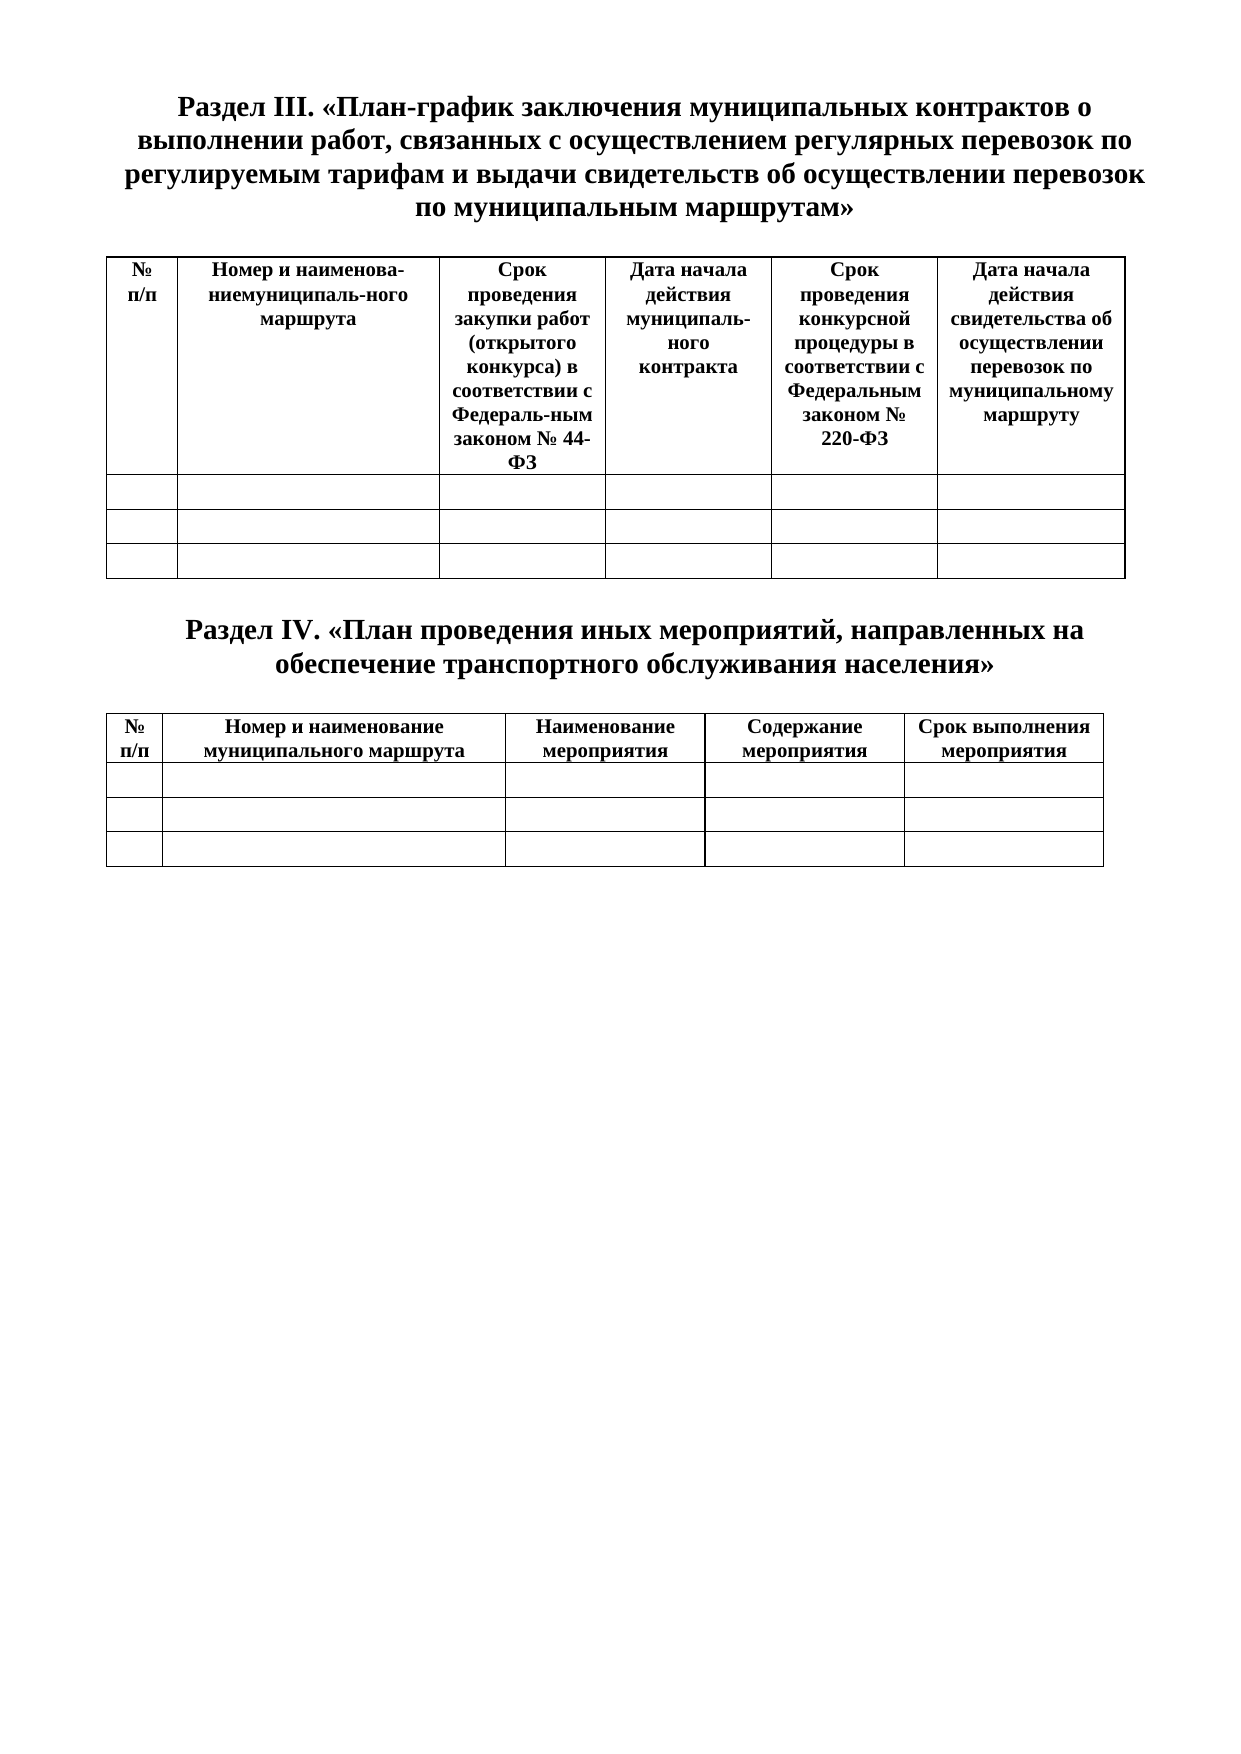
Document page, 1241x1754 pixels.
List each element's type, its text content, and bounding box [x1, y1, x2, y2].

table_cell [606, 544, 771, 578]
table_cell [506, 798, 704, 831]
table_cell [772, 544, 937, 578]
table_cell [606, 475, 771, 508]
table_cell [905, 763, 1103, 797]
table_cell [178, 475, 439, 508]
text Раздел III. «План-график заключения муниципальных контрактов о выполнении работ, связанных с осуществлением регулярных перевозок по регулируемым тарифам и выдачи свидетельств об осуществлении перевозок по муниципальным маршрутам» [118, 89, 1152, 223]
table_cell [107, 763, 162, 797]
table_cell [706, 763, 904, 797]
table_cell [772, 510, 937, 543]
table_header № п/п [107, 714, 162, 762]
table_cell [938, 544, 1124, 578]
table_cell [163, 763, 505, 797]
table_cell [506, 832, 704, 866]
table_header Содержание мероприятия [706, 714, 904, 762]
table_cell [506, 763, 704, 797]
table_cell [706, 832, 904, 866]
table_cell [107, 544, 177, 578]
table_cell [606, 510, 771, 543]
table_cell [440, 544, 605, 578]
table_cell [905, 798, 1103, 831]
table_cell [163, 798, 505, 831]
table_header Срок проведения закупки работ (открытого конкурса) в соответствии с Федераль-ным законом № 44-ФЗ [440, 258, 605, 474]
table_cell [706, 798, 904, 831]
table_cell [938, 475, 1124, 508]
table_cell [178, 510, 439, 543]
table_cell [772, 475, 937, 508]
table_header Дата начала действия муниципаль-ного контракта [606, 258, 771, 474]
table_cell [107, 510, 177, 543]
table_cell [107, 798, 162, 831]
table_header Номер и наименование муниципального маршрута [163, 714, 505, 762]
table_header Наименование мероприятия [506, 714, 704, 762]
table_cell [440, 510, 605, 543]
table_cell [905, 832, 1103, 866]
table_cell [163, 832, 505, 866]
table_header № п/п [107, 258, 177, 474]
table_header Срок выполнения мероприятия [905, 714, 1103, 762]
table_cell [440, 475, 605, 508]
table_header Срок проведения конкурсной процедуры в соответствии с Федеральным законом № 220-ФЗ [772, 258, 937, 474]
table_cell [107, 475, 177, 508]
text Раздел IV. «План проведения иных мероприятий, направленных на обеспечение транспортного обслуживания населения» [118, 612, 1152, 679]
table_cell [178, 544, 439, 578]
table_cell [938, 510, 1124, 543]
table_header Номер и наименова-ниемуниципаль-ного маршрута [178, 258, 439, 474]
table_cell [107, 832, 162, 866]
table_header Дата начала действия свидетельства об осуществлении перевозок по муниципальному маршруту [938, 258, 1124, 474]
